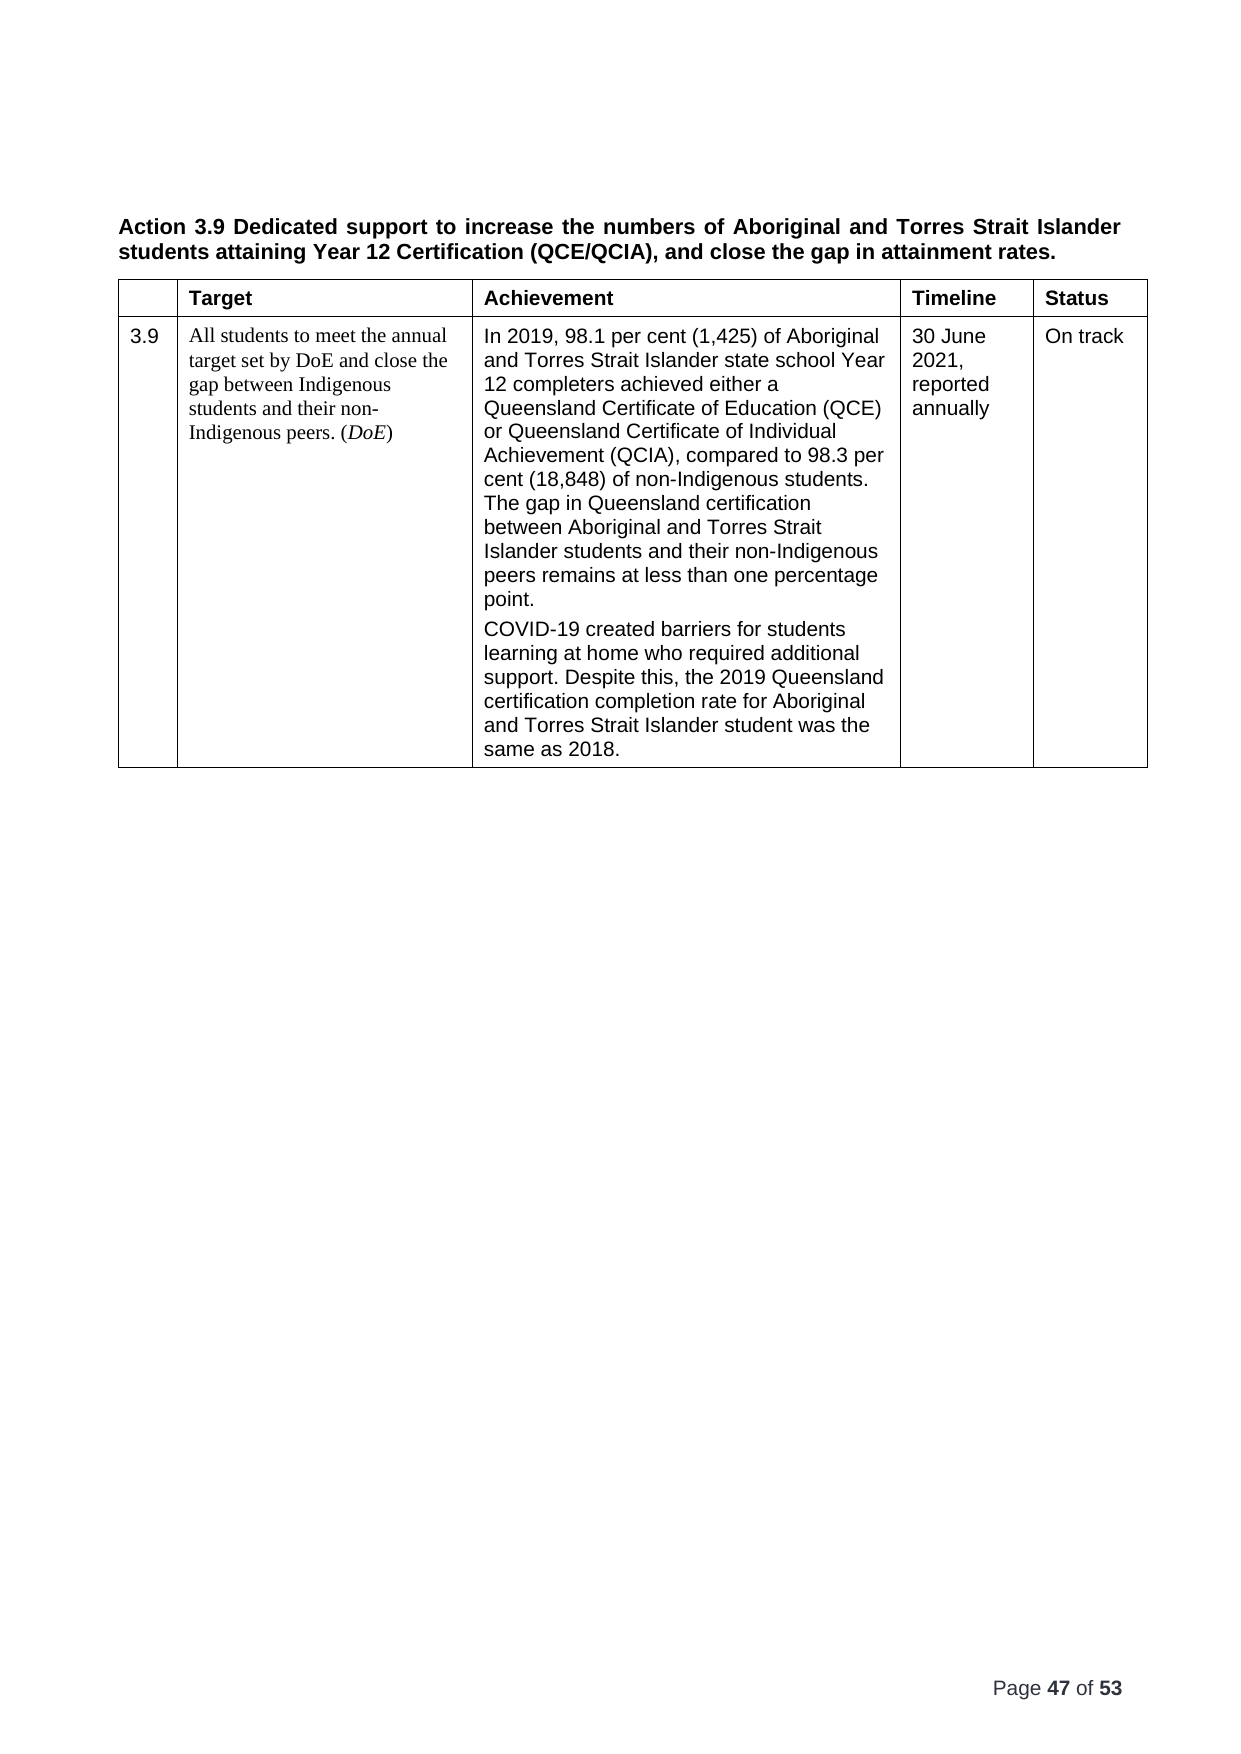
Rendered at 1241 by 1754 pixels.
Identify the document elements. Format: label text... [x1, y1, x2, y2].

table_cell 30 June 2021, reported annually [901, 317, 1033, 767]
table_cell All students to meet the annual target set by DoE and close the gap between Indigenous students and their non-Indigenous peers. (DoE) [178, 317, 472, 767]
table_header Achievement [473, 280, 900, 316]
table_cell 3.9 [119, 317, 177, 767]
table_header Target [178, 280, 472, 316]
table_header [119, 280, 177, 316]
table_cell On track [1034, 317, 1147, 767]
subtitle Action 3.9 Dedicated support to increase the numbers of Aboriginal and Torres Strait Islander students attaining Year 12 Certification (QCE/QCIA), and close the gap in attainment rates. [118, 214, 1122, 264]
table_header Timeline [901, 280, 1033, 316]
table_cell In 2019, 98.1 per cent (1,425) of Aboriginal and Torres Strait Islander state school Year 12 completers achieved either a Queensland Certificate of Education (QCE) or Queensland Certificate of Individual Achievement (QCIA), compared to 98.3 per cent (18,848) of non-Indigenous students. The gap in Queensland certification between Aboriginal and Torres Strait Islander students and their non-Indigenous peers remains at less than one percentage point. COVID-19 created barriers for students learning at home who required additional support. Despite this, the 2019 Queensland certification completion rate for Aboriginal and Torres Strait Islander student was the same as 2018. [473, 317, 900, 767]
table_header Status [1034, 280, 1147, 316]
